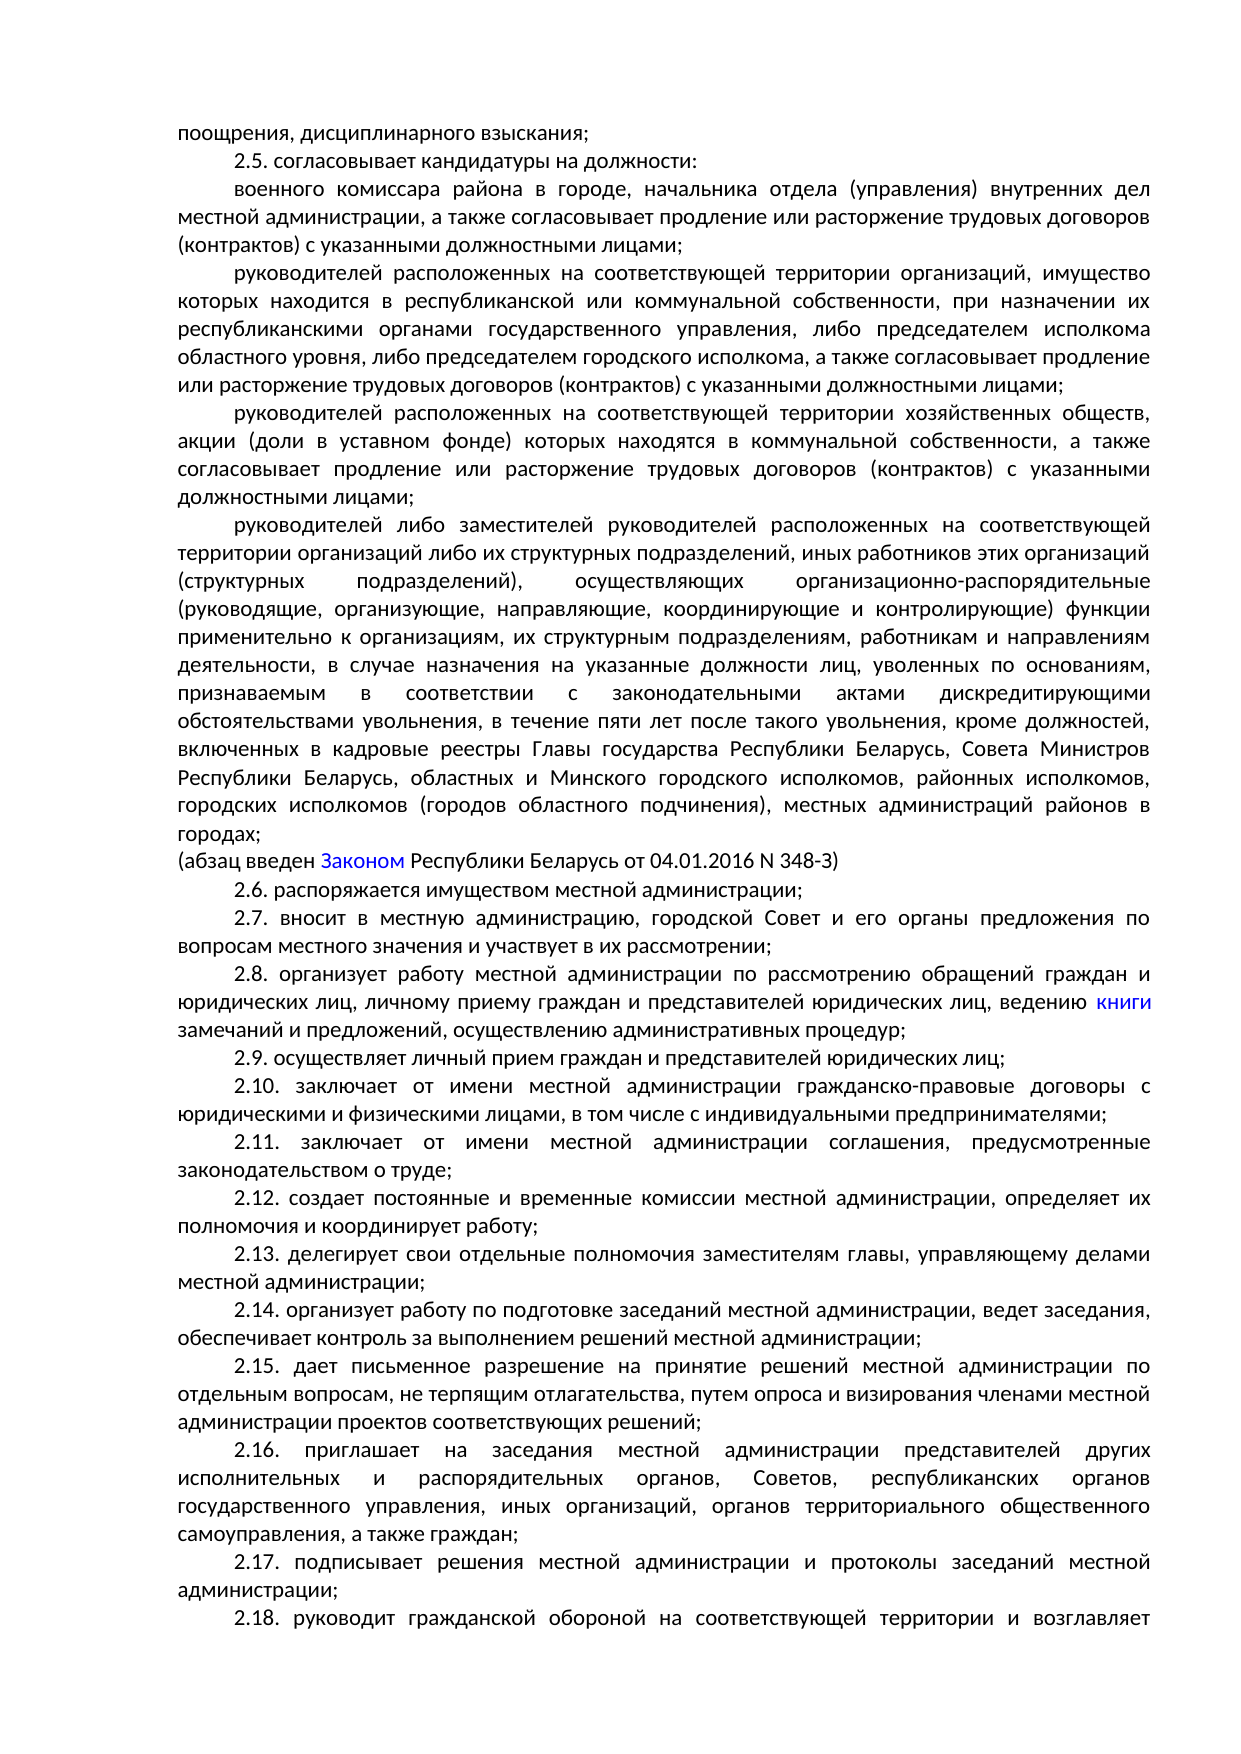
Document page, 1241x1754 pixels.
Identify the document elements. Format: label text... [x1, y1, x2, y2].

text (абзац введен Законом Республики Беларусь от 04.01.2016 N 348-З) [177, 847, 1152, 875]
text 2.10. заключает от имени местной администрации гражданско-правовые договоры с юридическими и физическими лицами, в том числе с индивидуальными предпринимателями; [177, 1071, 1152, 1127]
text 2.8. организует работу местной администрации по рассмотрению обращений граждан и юридических лиц, личному приему граждан и представителей юридических лиц, ведению книги замечаний и предложений, осуществлению административных процедур; [177, 959, 1152, 1043]
text 2.16. приглашает на заседания местной администрации представителей других исполнительных и распорядительных органов, Советов, республиканских органов государственного управления, иных организаций, органов территориального общественного самоуправления, а также граждан; [177, 1435, 1152, 1547]
text руководителей расположенных на соответствующей территории хозяйственных обществ, акции (доли в уставном фонде) которых находятся в коммунальной собственности, а также согласовывает продление или расторжение трудовых договоров (контрактов) с указанными должностными лицами; [177, 398, 1152, 510]
text 2.13. делегирует свои отдельные полномочия заместителям главы, управляющему делами местной администрации; [177, 1239, 1152, 1295]
text 2.12. создает постоянные и временные комиссии местной администрации, определяет их полномочия и координирует работу; [177, 1183, 1152, 1239]
text 2.6. распоряжается имуществом местной администрации; [177, 875, 1152, 903]
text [177, 118, 1152, 146]
text 2.11. заключает от имени местной администрации соглашения, предусмотренные законодательством о труде; [177, 1127, 1152, 1183]
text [177, 1603, 1152, 1631]
text руководителей расположенных на соответствующей территории организаций, имущество которых находится в республиканской или коммунальной собственности, при назначении их республиканскими органами государственного управления, либо председателем исполкома областного уровня, либо председателем городского исполкома, а также согласовывает продление или расторжение трудовых договоров (контрактов) с указанными должностными лицами; [177, 258, 1152, 398]
text военного комиссара района в городе, начальника отдела (управления) внутренних дел местной администрации, а также согласовывает продление или расторжение трудовых договоров (контрактов) с указанными должностными лицами; [177, 174, 1152, 258]
text 2.17. подписывает решения местной администрации и протоколы заседаний местной администрации; [177, 1547, 1152, 1603]
text 2.14. организует работу по подготовке заседаний местной администрации, ведет заседания, обеспечивает контроль за выполнением решений местной администрации; [177, 1295, 1152, 1351]
text 2.15. дает письменное разрешение на принятие решений местной администрации по отдельным вопросам, не терпящим отлагательства, путем опроса и визирования членами местной администрации проектов соответствующих решений; [177, 1351, 1152, 1435]
text 2.5. согласовывает кандидатуры на должности: [177, 146, 1152, 174]
text 2.9. осуществляет личный прием граждан и представителей юридических лиц; [177, 1043, 1152, 1071]
text руководителей либо заместителей руководителей расположенных на соответствующей территории организаций либо их структурных подразделений, иных работников этих организаций (структурных подразделений), осуществляющих организационно-распорядительные (руководящие, организующие, направляющие, координирующие и контролирующие) функции применительно к организациям, их структурным подразделениям, работникам и направлениям деятельности, в случае назначения на указанные должности лиц, уволенных по основаниям, признаваемым в соответствии с законодательными актами дискредитирующими обстоятельствами увольнения, в течение пяти лет после такого увольнения, кроме должностей, включенных в кадровые реестры Главы государства Республики Беларусь, Совета Министров Республики Беларусь, областных и Минского городского исполкомов, районных исполкомов, городских исполкомов (городов областного подчинения), местных администраций районов в городах; [177, 510, 1152, 847]
text 2.7. вносит в местную администрацию, городской Совет и его органы предложения по вопросам местного значения и участвует в их рассмотрении; [177, 903, 1152, 959]
